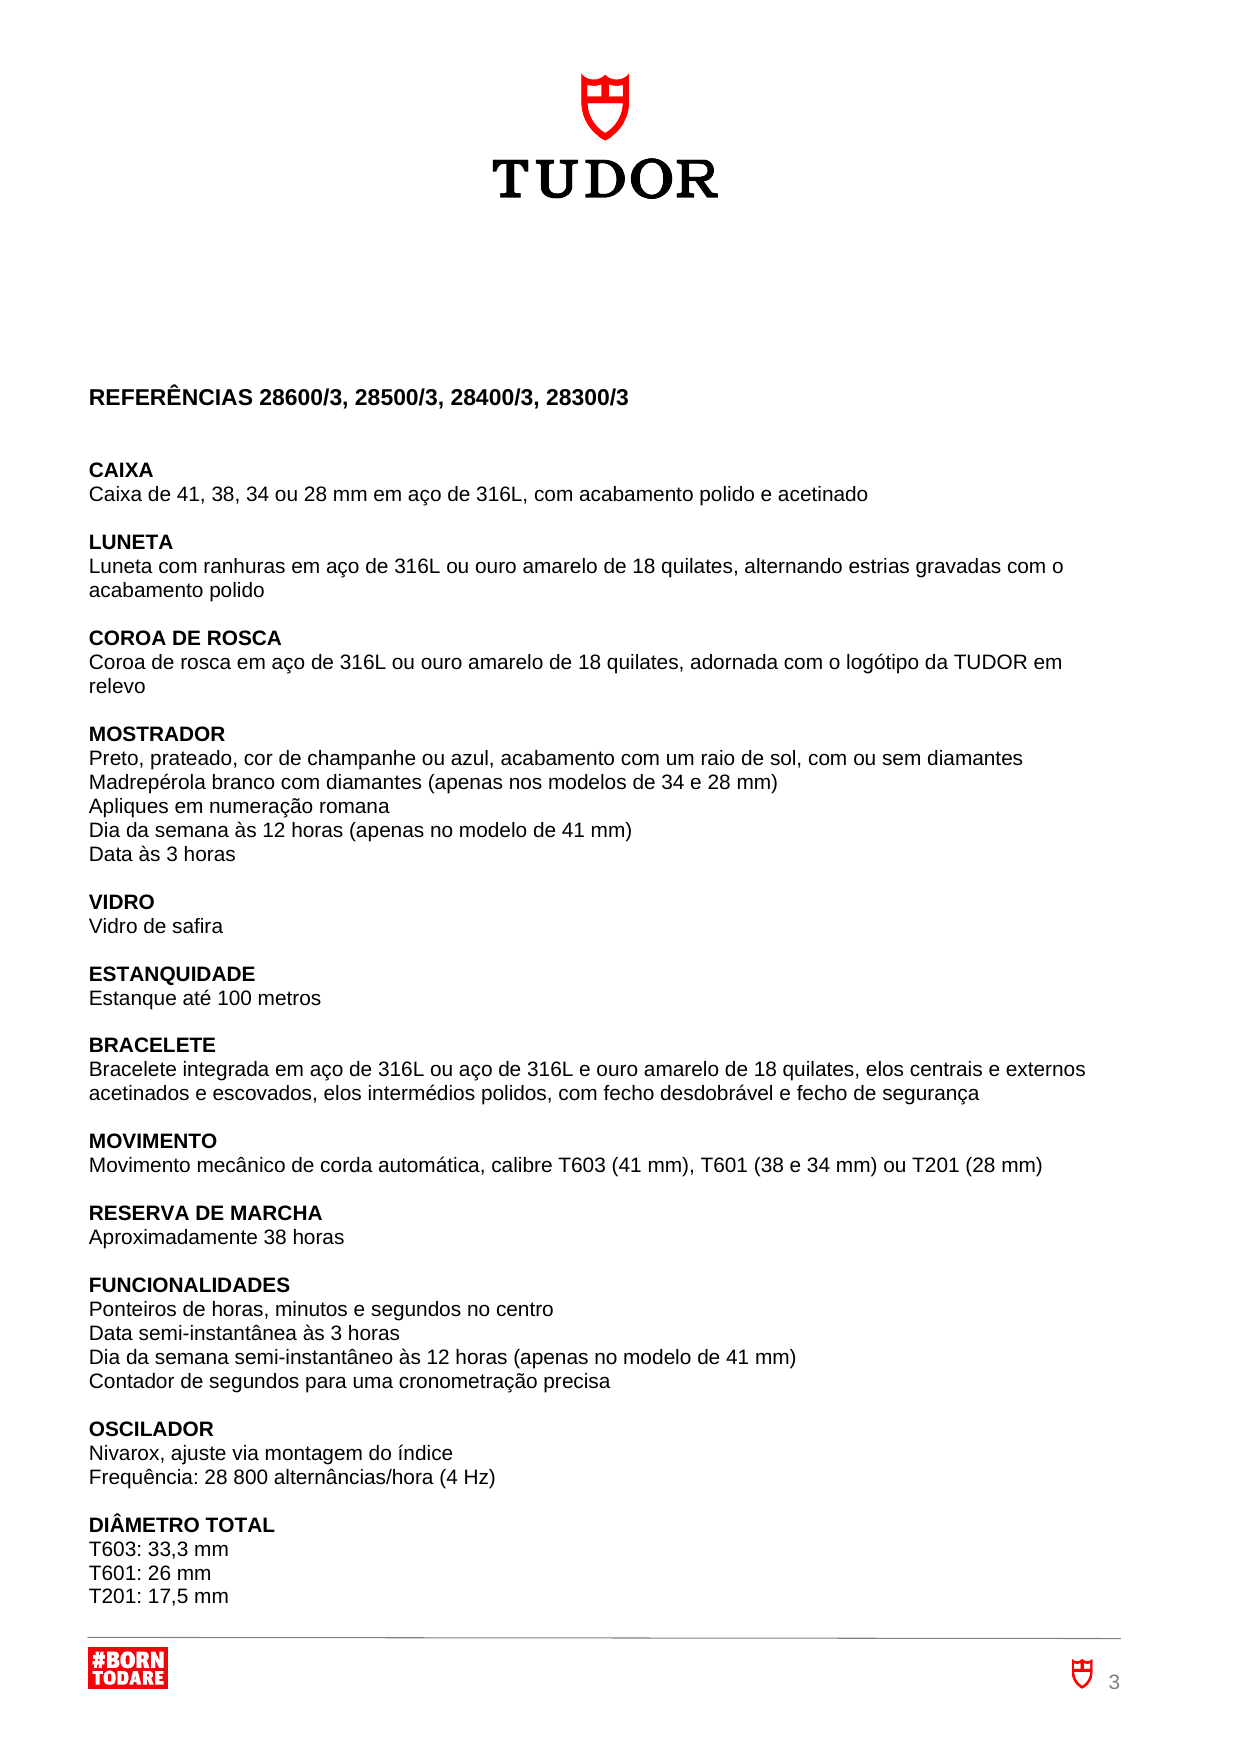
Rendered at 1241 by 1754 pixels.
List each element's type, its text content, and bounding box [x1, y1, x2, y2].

text Frequência: 28 800 alternâncias/hora (4 Hz) [89, 1464, 1122, 1488]
text BRACELETE [89, 1033, 1122, 1057]
picture [88, 1647, 168, 1689]
text T603: 33,3 mm [89, 1536, 1122, 1560]
text CAIXA [89, 458, 1122, 482]
text Dia da semana às 12 horas (apenas no modelo de 41 mm) [89, 818, 1122, 842]
picture [1072, 1659, 1093, 1689]
text FUNCIONALIDADES [89, 1273, 1122, 1297]
text ESTANQUIDADE [89, 961, 1122, 985]
text DIÂMETRO TOTAL [89, 1512, 1122, 1536]
text Bracelete integrada em aço de 316L ou aço de 316L e ouro amarelo de 18 quilates, elos centrais e externos acetinados e escovados, elos intermédios polidos, com fecho desdobrável e fecho de segurança [89, 1057, 1122, 1105]
text COROA DE ROSCA [89, 626, 1122, 650]
text Caixa de 41, 38, 34 ou 28 mm em aço de 316L, com acabamento polido e acetinado [89, 482, 1122, 506]
picture [492, 73, 718, 199]
text Estanque até 100 metros [89, 985, 1122, 1009]
text REFERÊNCIAS 28600/3, 28500/3, 28400/3, 28300/3 [89, 384, 1122, 410]
text OSCILADOR [89, 1417, 1122, 1441]
text LUNETA [89, 530, 1122, 554]
text T201: 17,5 mm [89, 1584, 1122, 1608]
text Dia da semana semi-instantâneo às 12 horas (apenas no modelo de 41 mm) [89, 1345, 1122, 1369]
text Data semi-instantânea às 3 horas [89, 1321, 1122, 1345]
text RESERVA DE MARCHA [89, 1201, 1122, 1225]
text Apliques em numeração romana [89, 794, 1122, 818]
text Data às 3 horas [89, 842, 1122, 866]
text T601: 26 mm [89, 1560, 1122, 1584]
text Movimento mecânico de corda automática, calibre T603 (41 mm), T601 (38 e 34 mm) ou T201 (28 mm) [89, 1153, 1122, 1177]
text Luneta com ranhuras em aço de 316L ou ouro amarelo de 18 quilates, alternando estrias gravadas com o acabamento polido [89, 554, 1122, 602]
text Coroa de rosca em aço de 316L ou ouro amarelo de 18 quilates, adornada com o logótipo da TUDOR em relevo [89, 650, 1122, 698]
text MOSTRADOR [89, 722, 1122, 746]
text Nivarox, ajuste via montagem do índice [89, 1441, 1122, 1464]
text VIDRO [89, 889, 1122, 913]
text Contador de segundos para uma cronometração precisa [89, 1369, 1122, 1393]
text MOVIMENTO [89, 1129, 1122, 1153]
text Madrepérola branco com diamantes (apenas nos modelos de 34 e 28 mm) [89, 770, 1122, 794]
text Vidro de safira [89, 913, 1122, 937]
text Aproximadamente 38 horas [89, 1225, 1122, 1249]
text Ponteiros de horas, minutos e segundos no centro [89, 1297, 1122, 1321]
text Preto, prateado, cor de champanhe ou azul, acabamento com um raio de sol, com ou sem diamantes [89, 746, 1122, 770]
